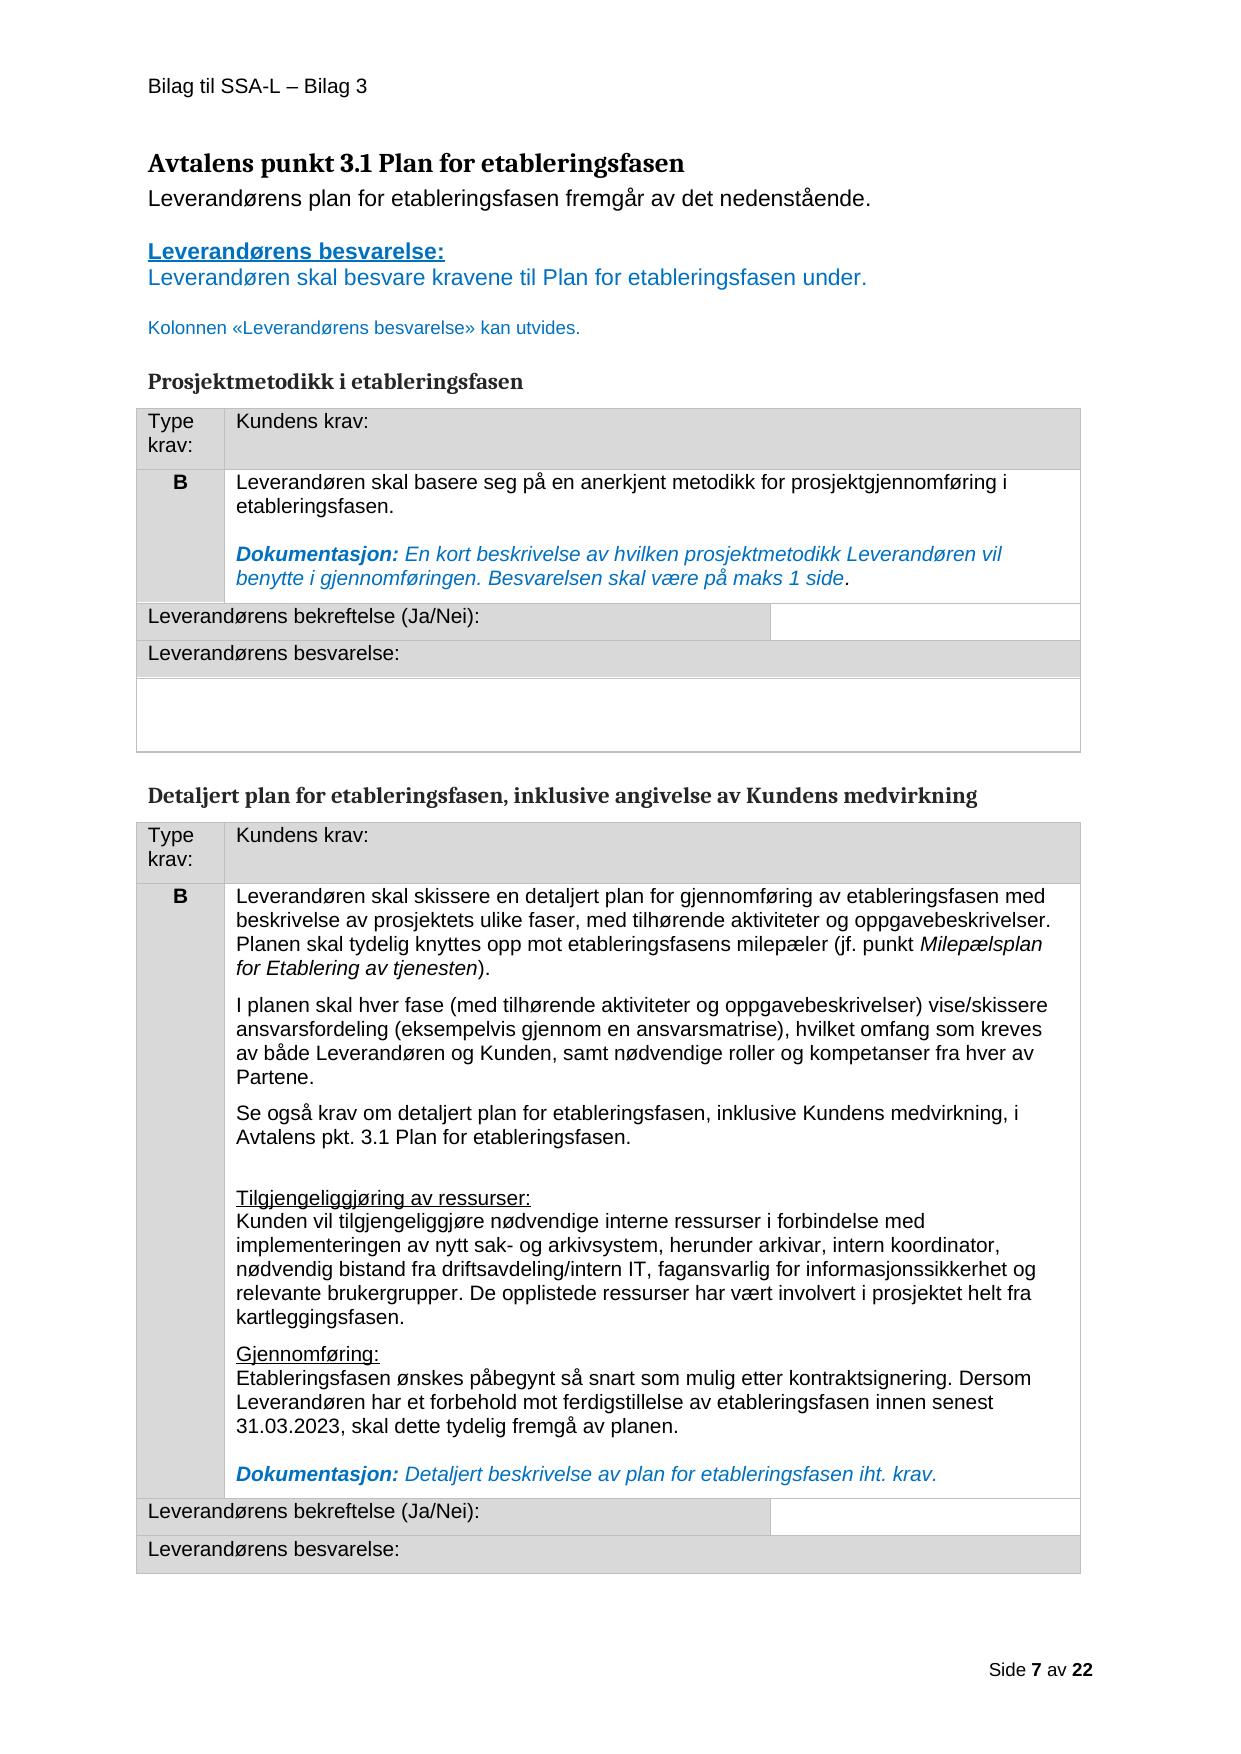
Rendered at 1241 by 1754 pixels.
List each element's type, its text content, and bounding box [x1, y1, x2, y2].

table_cell Leverandørens bekreftelse (Ja/Nei): [137, 1499, 770, 1535]
table_cell [771, 1499, 1080, 1535]
table_cell B [137, 884, 224, 1498]
text Leverandøren skal besvare kravene til Plan for etableringsfasen under. [148, 264, 1093, 290]
table_cell Leverandørens besvarelse: [137, 1536, 1080, 1573]
text Leverandørens besvarelse: [148, 238, 1093, 264]
text Leverandørens plan for etableringsfasen fremgår av det nedenstående. [148, 185, 1093, 211]
subtitle Avtalens punkt 3.1 Plan for etableringsfasen [148, 148, 1093, 179]
subtitle Detaljert plan for etableringsfasen, inklusive angivelse av Kundens medvirkning [148, 783, 1093, 809]
table_header Type krav: [137, 823, 224, 883]
text Kolonnen «Leverandørens besvarelse» kan utvides. [148, 317, 1093, 338]
table_header Kundens krav: [225, 823, 1080, 883]
subtitle Prosjektmetodikk i etableringsfasen [148, 369, 1093, 395]
table_cell [137, 679, 1080, 751]
table_cell [771, 604, 1080, 640]
table_cell Leverandøren skal skissere en detaljert plan for gjennomføring av etableringsfasen med beskrivelse av prosjektets ulike faser, med tilhørende aktiviteter og oppgavebeskrivelser. Planen skal tydelig knyttes opp mot etableringsfasens milepæler (jf. punkt Milepælsplan for Etablering av tjenesten). I planen skal hver fase (med tilhørende aktiviteter og oppgavebeskrivelser) vise/skissere ansvarsfordeling (eksempelvis gjennom en ansvarsmatrise), hvilket omfang som kreves av både Leverandøren og Kunden, samt nødvendige roller og kompetanser fra hver av Partene. Se også krav om detaljert plan for etableringsfasen, inklusive Kundens medvirkning, i Avtalens pkt. 3.1 Plan for etableringsfasen. Tilgjengeliggjøring av ressurser: Kunden vil tilgjengeliggjøre nødvendige interne ressurser i forbindelse med implementeringen av nytt sak- og arkivsystem, herunder arkivar, intern koordinator, nødvendig bistand fra driftsavdeling/intern IT, fagansvarlig for informasjonssikkerhet og relevante brukergrupper. De opplistede ressurser har vært involvert i prosjektet helt fra kartleggingsfasen. Gjennomføring: Etableringsfasen ønskes påbegynt så snart som mulig etter kontraktsignering. Dersom Leverandøren har et forbehold mot ferdigstillelse av etableringsfasen innen senest 31.03.2023, skal dette tydelig fremgå av planen. Dokumentasjon: Detaljert beskrivelse av plan for etableringsfasen iht. krav. [225, 884, 1080, 1498]
table_header Type krav: [137, 409, 224, 469]
table_cell Leverandørens besvarelse: [137, 641, 1080, 677]
table_header Kundens krav: [225, 409, 1080, 469]
table_cell B [137, 470, 224, 602]
table_cell Leverandørens bekreftelse (Ja/Nei): [137, 604, 770, 640]
table_cell Leverandøren skal basere seg på en anerkjent metodikk for prosjektgjennomføring i etableringsfasen. Dokumentasjon: En kort beskrivelse av hvilken prosjektmetodikk Leverandøren vil benytte i gjennomføringen. Besvarelsen skal være på maks 1 side. [225, 470, 1080, 602]
